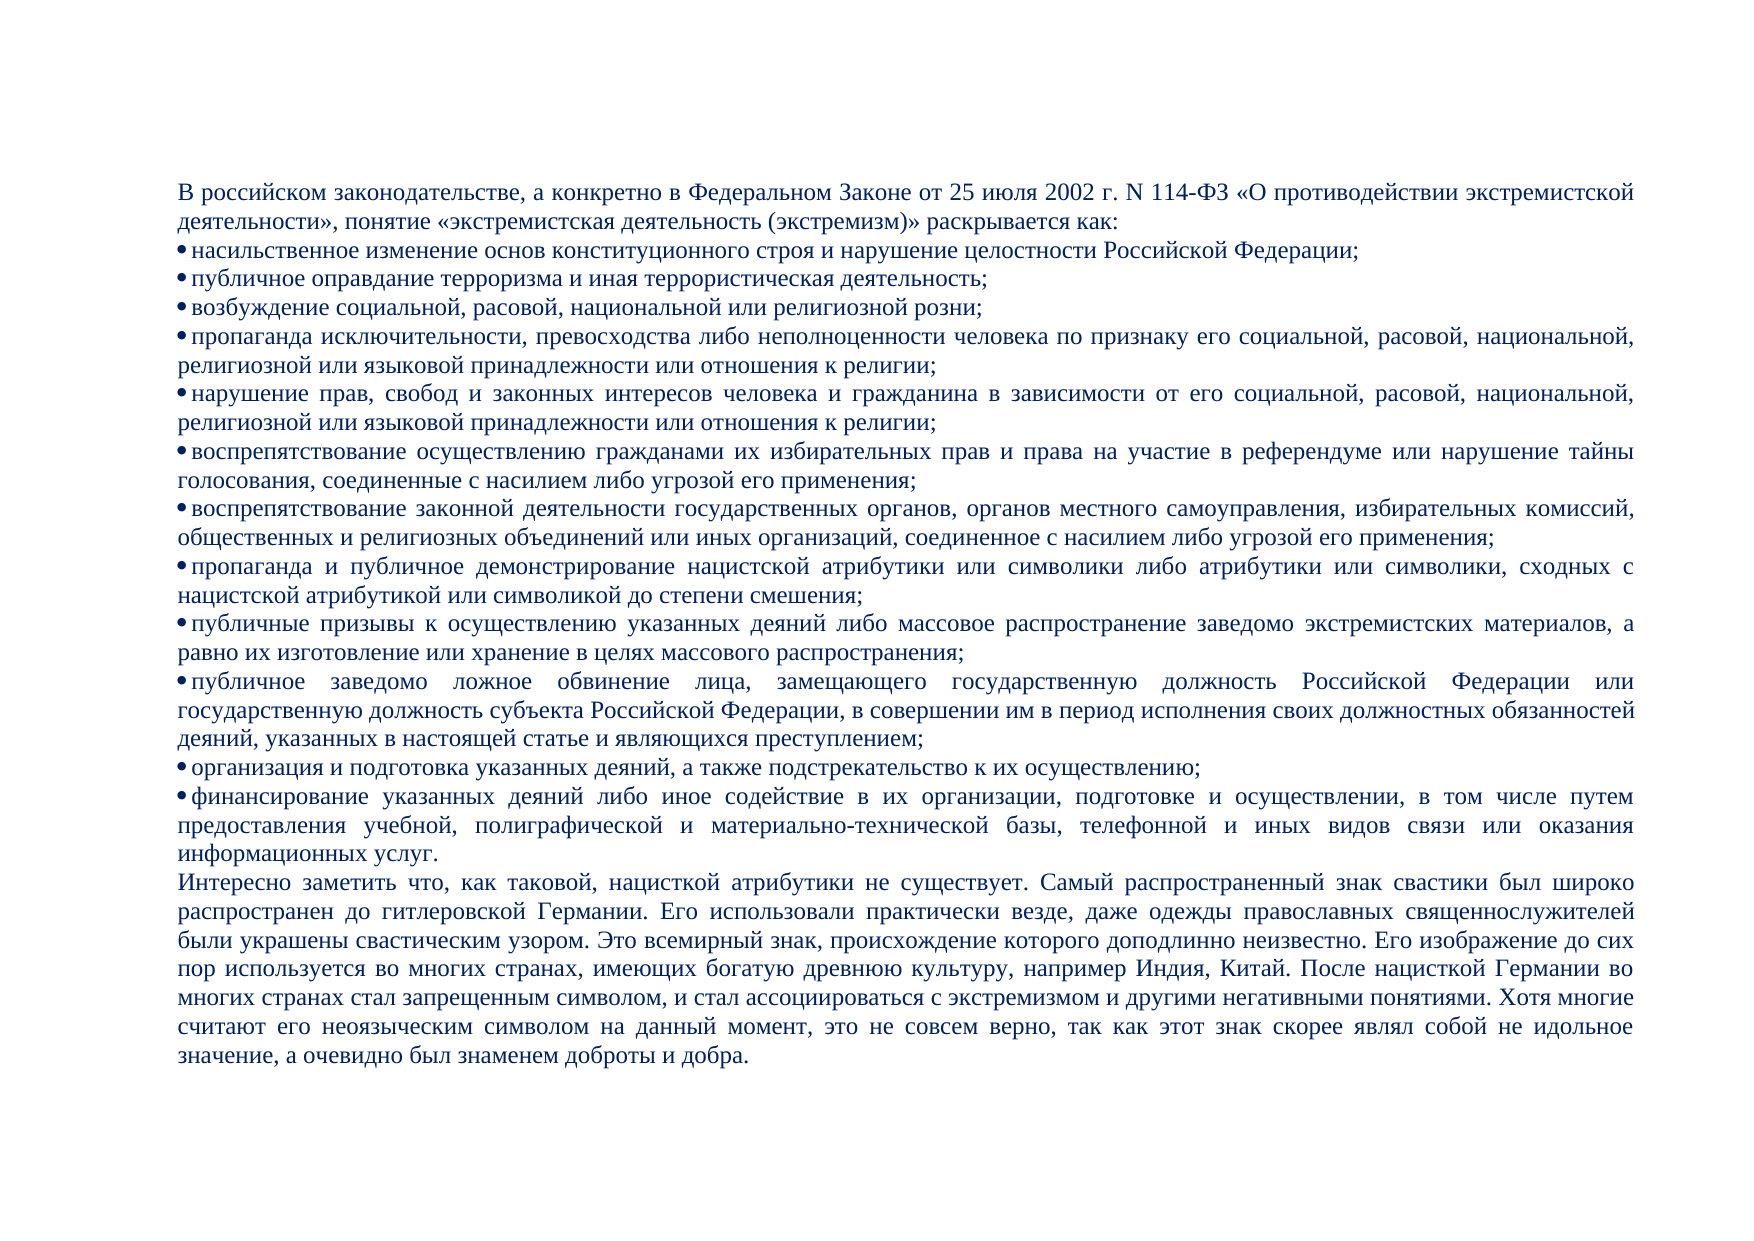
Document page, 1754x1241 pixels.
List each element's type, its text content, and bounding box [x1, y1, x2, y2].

text  нарушение прав, свобод и законных интересов человека и гражданина в зависимости от его социальной, расовой, национальной, религиозной или языковой принадлежности или отношения к религии; [177, 378, 1636, 436]
text  публичные призывы к осуществлению указанных деяний либо массовое распространение заведомо экстремистских материалов, а равно их изготовление или хранение в целях массового распространения; [177, 608, 1636, 666]
text  пропаганда и публичное демонстрирование нацистской атрибутики или символики либо атрибутики или символики, сходных с нацистской атрибутикой или символикой до степени смешения; [177, 551, 1636, 608]
text  публичное оправдание терроризма и иная террористическая деятельность; [177, 263, 1636, 292]
text  возбуждение социальной, расовой, национальной или религиозной розни; [177, 292, 1636, 321]
text  воспрепятствование законной деятельности государственных органов, органов местного самоуправления, избирательных комиссий, общественных и религиозных объединений или иных организаций, соединенное с насилием либо угрозой его применения; [177, 493, 1636, 551]
text  публичное заведомо ложное обвинение лица, замещающего государственную должность Российской Федерации или государственную должность субъекта Российской Федерации, в совершении им в период исполнения своих должностных обязанностей деяний, указанных в настоящей статье и являющихся преступлением; [177, 666, 1636, 752]
text В российском законодательстве, а конкретно в Федеральном Законе от 25 июля 2002 г. N 114-ФЗ «О противодействии экстремистской деятельности», понятие «экстремистская деятельность (экстремизм)» раскрывается как: [177, 177, 1636, 235]
text  насильственное изменение основ конституционного строя и нарушение целостности Российской Федерации; [177, 235, 1636, 263]
text  пропаганда исключительности, превосходства либо неполноценности человека по признаку его социальной, расовой, национальной, религиозной или языковой принадлежности или отношения к религии; [177, 321, 1636, 378]
text  организация и подготовка указанных деяний, а также подстрекательство к их осуществлению; [177, 752, 1636, 781]
text Интересно заметить что, как таковой, нацисткой атрибутики не существует. Самый распространенный знак свастики был широко распространен до гитлеровской Германии. Его использовали практически везде, даже одежды православных священнослужителей были украшены свастическим узором. Это всемирный знак, происхождение которого доподлинно неизвестно. Его изображение до сих пор используется во многих странах, имеющих богатую древнюю культуру, например Индия, Китай. После нацисткой Германии во многих странах стал запрещенным символом, и стал ассоциироваться с экстремизмом и другими негативными понятиями. Хотя многие считают его неоязыческим символом на данный момент, это не совсем верно, так как этот знак скорее являл собой не идольное значение, а очевидно был знаменем доброты и добра. [177, 867, 1636, 1068]
text  воспрепятствование осуществлению гражданами их избирательных прав и права на участие в референдуме или нарушение тайны голосования, соединенные с насилием либо угрозой его применения; [177, 436, 1636, 493]
text  финансирование указанных деяний либо иное содействие в их организации, подготовке и осуществлении, в том числе путем предоставления учебной, полиграфической и материально-технической базы, телефонной и иных видов связи или оказания информационных услуг. [177, 781, 1636, 867]
